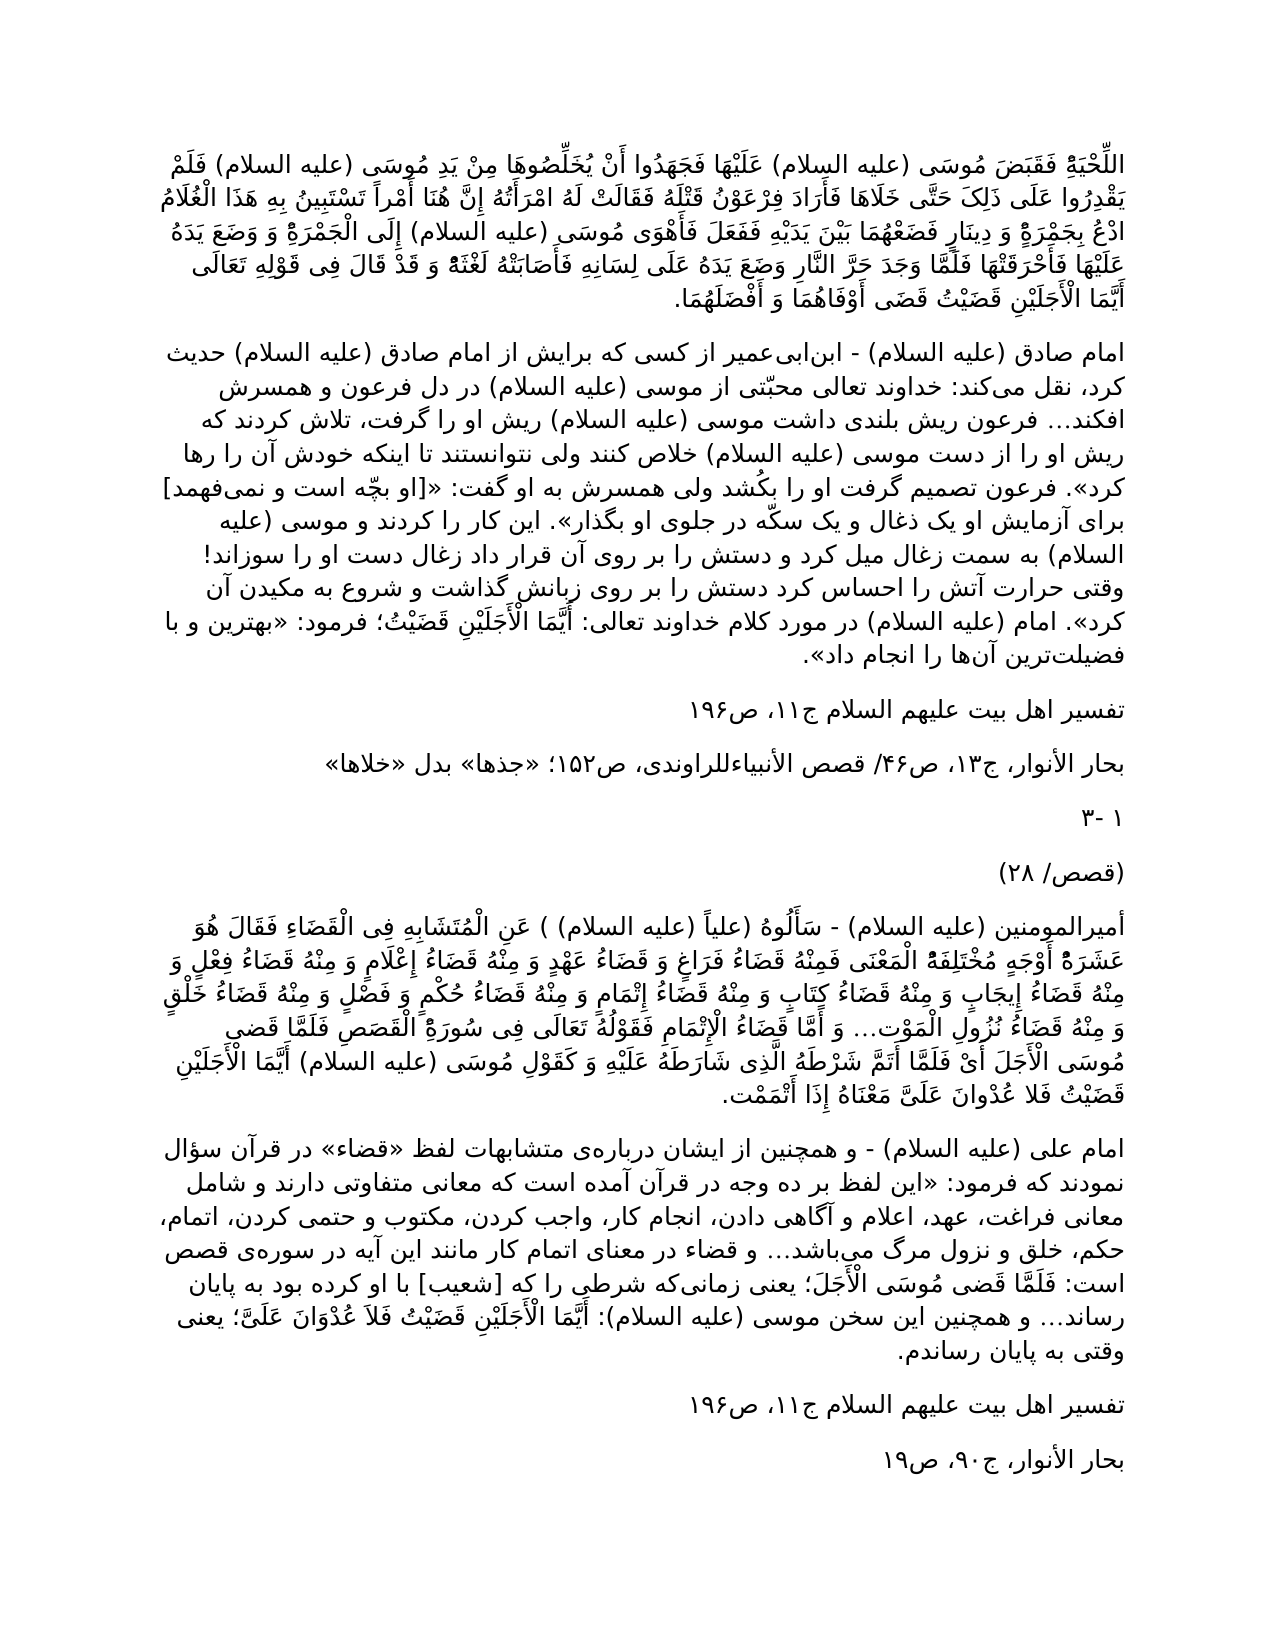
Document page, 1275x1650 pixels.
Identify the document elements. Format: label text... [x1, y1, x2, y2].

text امام صادق (علیه السلام) - ابن‌ابی‌عمیر از کسی که برایش از امام صادق (علیه السلام) حدیث کرد، نقل می‌کند: خداوند تعالی محبّتی از موسی (علیه السلام) در دل فرعون و همسرش افکند… فرعون ریش بلندی داشت موسی (علیه السلام) ریش او را گرفت، تلاش کردند که ریش او را از دست موسی (علیه السلام) خلاص کنند ولی نتوانستند تا اینکه خودش آن را رها کرد». فرعون تصمیم گرفت او را بکُشد ولی همسرش به او گفت: «[او بچّه است و نمی‌فهمد] برای آزمایش او یک ذغال و یک سکّه در جلوی او بگذار». این کار را کردند و موسی (علیه السلام) به سمت زغال میل کرد و دستش را بر روی آن قرار داد زغال دست او را سوزاند! وقتی حرارت آتش را احساس کرد دستش را بر روی زبانش گذاشت و شروع به مکیدن آن کرد». امام (علیه السلام) در مورد کلام خداوند تعالی: أَیَّمَا الْأَجَلَیْنِ قَضَیْتُ؛ فرمود: «بهترین و با فضیلت‌ترین آن‌ها را انجام داد». [150, 338, 1125, 670]
text (قصص/ ۲۸) [150, 858, 1125, 887]
text بحار الأنوار، ج۹۰، ص۱۹ [150, 1445, 1125, 1474]
text بحار الأنوار، ج۱۳، ص۴۶/ قصص الأنبیاءللراوندی، ص۱۵۲؛ «جذها» بدل «خلاها» [150, 749, 1125, 778]
text امام علی (علیه السلام) - و همچنین از ایشان درباره‌ی متشابهات لفظ «قضاء» در قرآن سؤال نمودند که فرمود: «این لفظ بر ده وجه در قرآن آمده است که معانی متفاوتی دارند و شامل معانی فراغت، عهد، اعلام و آگاهی دادن، انجام کار، واجب کردن، مکتوب و حتمی کردن، اتمام، حکم، خلق و نزول مرگ می‌باشد… و قضاء در معنای اتمام کار مانند این آیه در سوره‌ی قصص است: فَلَمَّا قَضی مُوسَی الْأَجَلَ؛ یعنی زمانی‌که شرطی را که [شعیب] با او کرده بود به پایان رساند… و همچنین این سخن موسی (علیه السلام): أَیَّمَا الْأَجَلَیْنِ قَضَیْتُ فَلاَ عُدْوَانَ عَلَیَّ؛ یعنی وقتی به پایان رساندم. [150, 1134, 1125, 1365]
text تفسیر اهل بیت علیهم السلام ج۱۱، ص۱۹۶ [150, 695, 1125, 724]
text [150, 150, 1125, 313]
text تفسیر اهل بیت علیهم السلام ج۱۱، ص۱۹۶ [150, 1390, 1125, 1419]
text أمیرالمومنین (علیه السلام) - سَأَلُوهُ (علیاً (علیه السلام) ) عَنِ الْمُتَشَابِهِ فِی الْقَضَاءِ فَقَالَ هُوَ عَشَرَهًُْ أَوْجَهٍ مُخْتَلِفَهًُْ الْمَعْنَی فَمِنْهُ قَضَاءُ فَرَاغٍ وَ قَضَاءُ عَهْدٍ وَ مِنْهُ قَضَاءُ إِعْلَامٍ وَ مِنْهُ قَضَاءُ فِعْلٍ وَ مِنْهُ قَضَاءُ إِیجَابٍ وَ مِنْهُ قَضَاءُ کِتَابٍ وَ مِنْهُ قَضَاءُ إِتْمَامٍ وَ مِنْهُ قَضَاءُ حُکْمٍ وَ فَصْلٍ وَ مِنْهُ قَضَاءُ خَلْقٍ وَ مِنْهُ قَضَاءُ نُزُولِ الْمَوْت… وَ أَمَّا قَضَاءُ الْإِتْمَامِ فَقَوْلُهُ تَعَالَی فِی سُورَهًِْ الْقَصَصِ فَلَمَّا قَضی مُوسَی الْأَجَلَ أَیْ فَلَمَّا أَتَمَّ شَرْطَهُ الَّذِی شَارَطَهُ عَلَیْهِ وَ کَقَوْلِ مُوسَی (علیه السلام) أَیَّمَا الْأَجَلَیْنِ قَضَیْتُ فَلا عُدْوانَ عَلَیَّ مَعْنَاهُ إِذَا أَتْمَمْت. [150, 912, 1125, 1109]
text ۱ -۳ [150, 804, 1125, 833]
